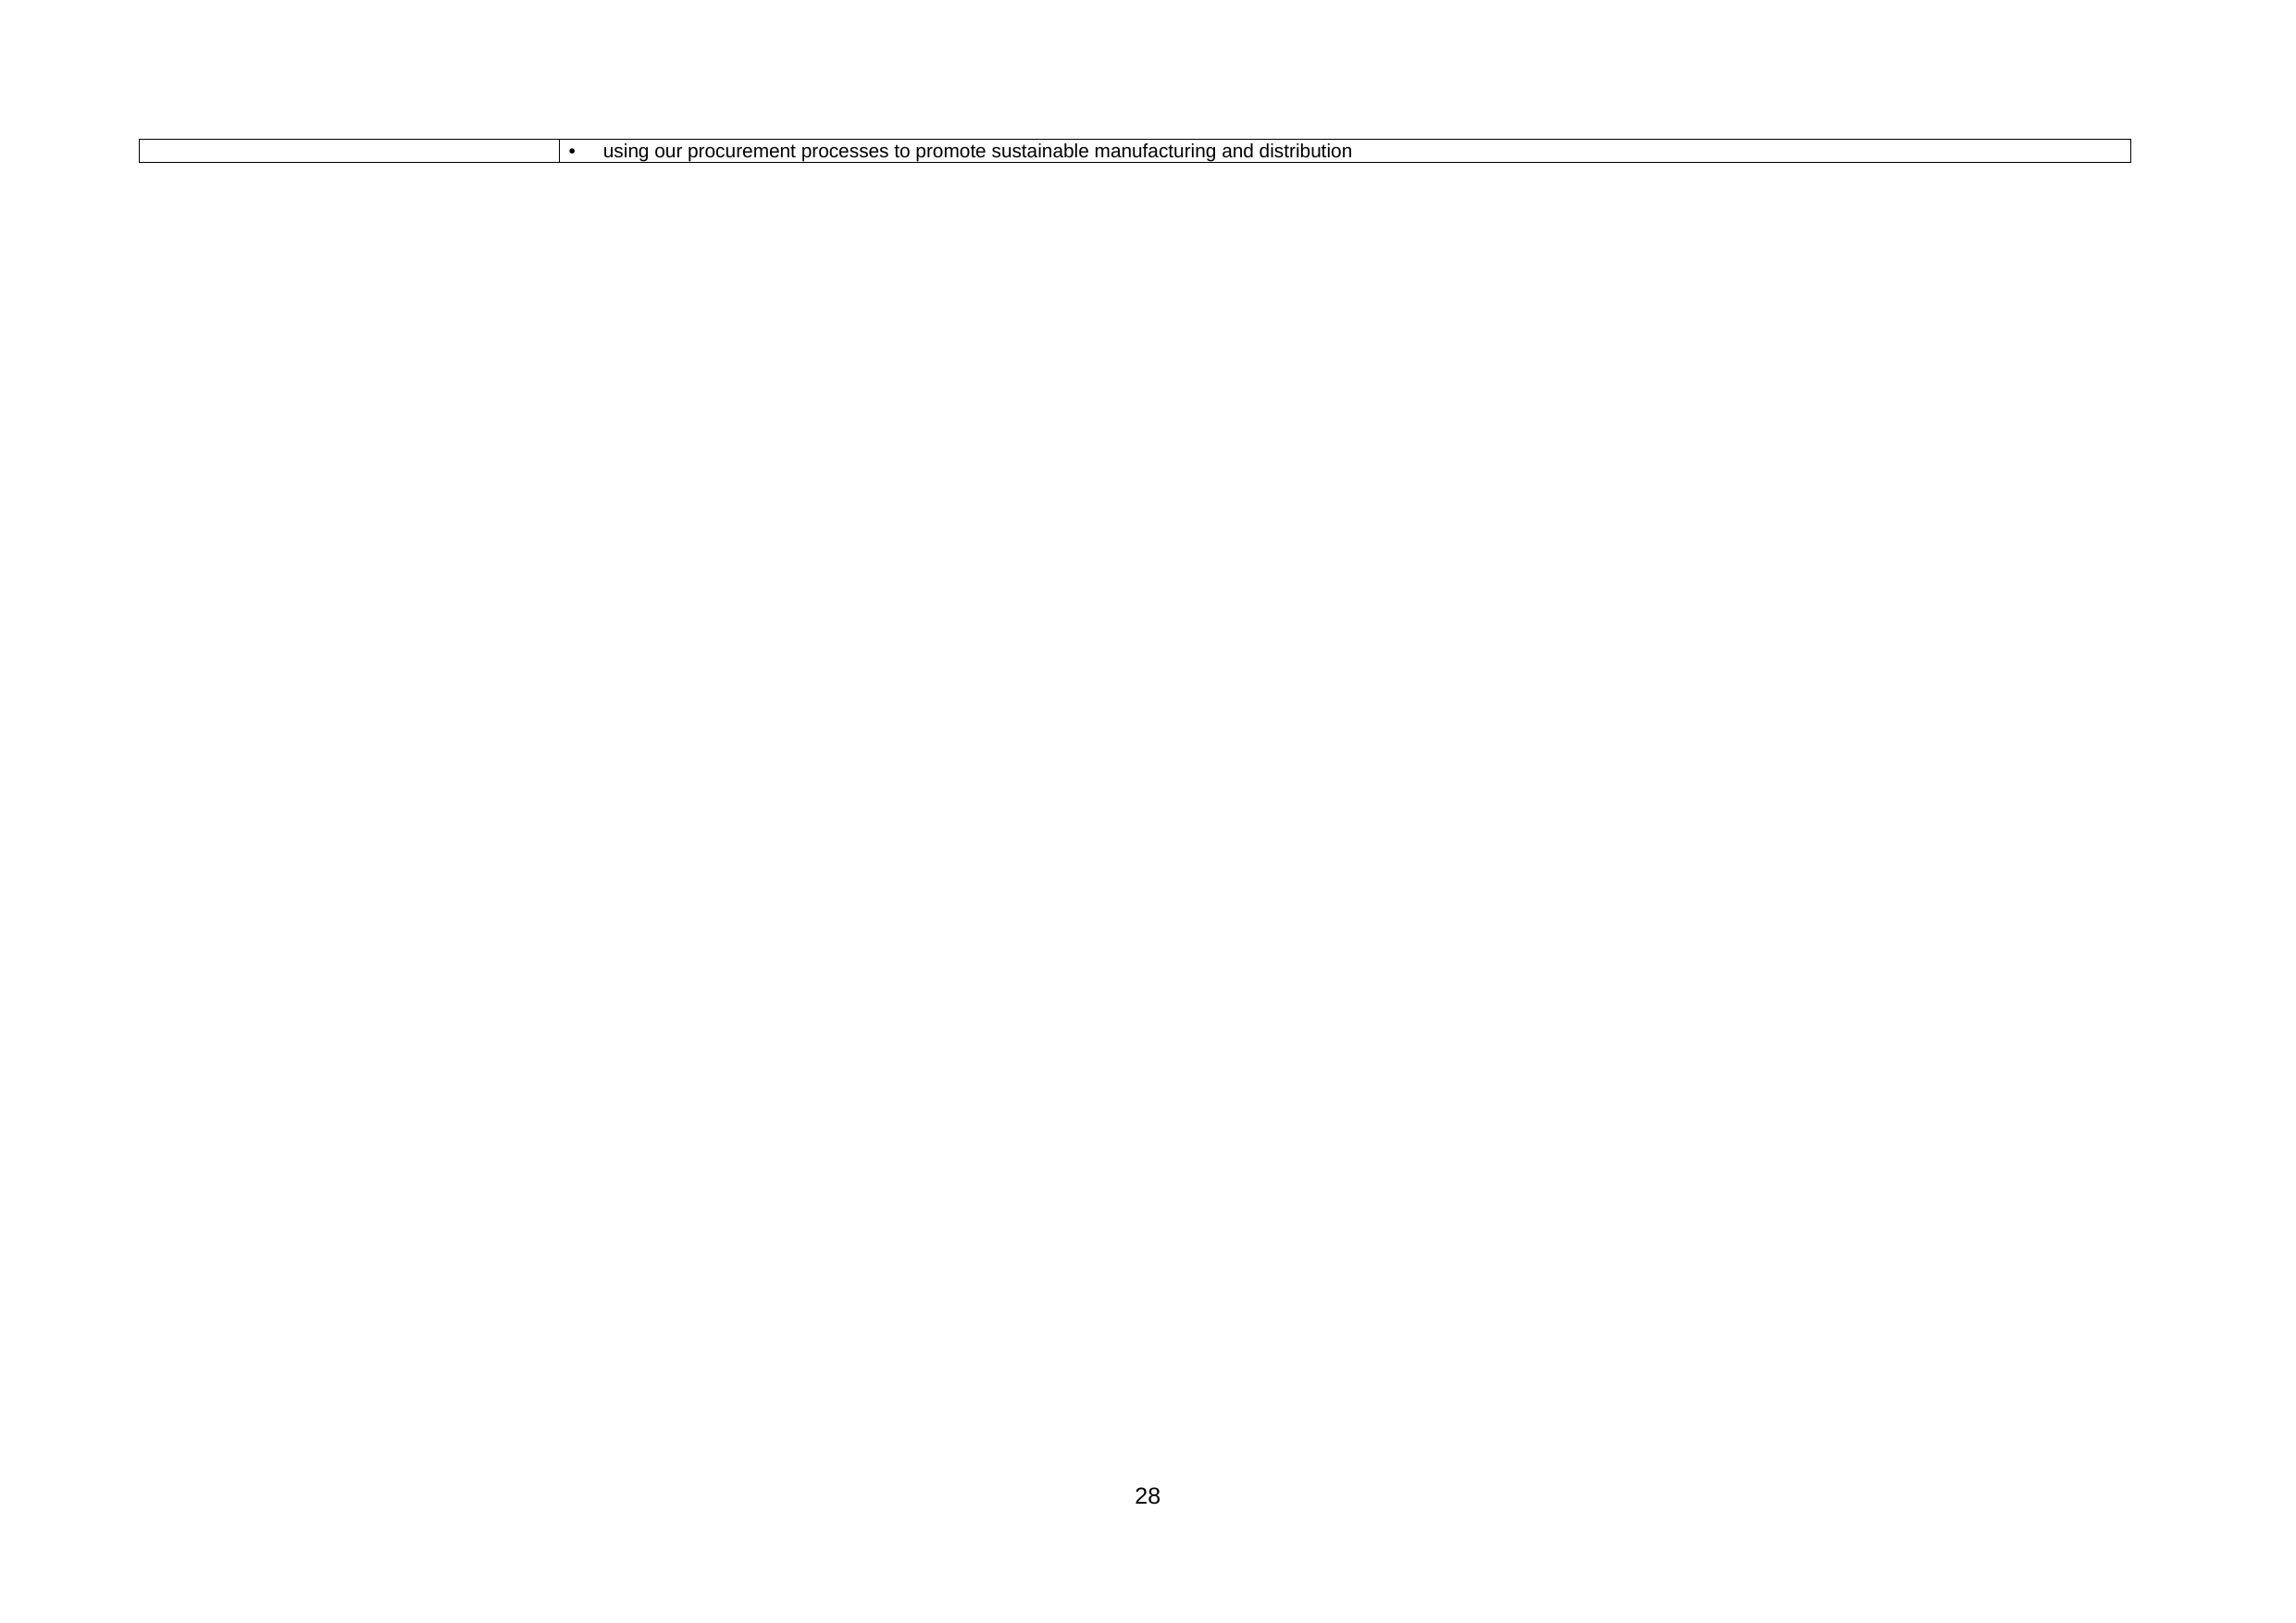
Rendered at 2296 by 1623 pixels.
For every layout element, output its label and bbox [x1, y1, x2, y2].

table_cell [140, 140, 559, 162]
table_cell [560, 140, 2130, 162]
